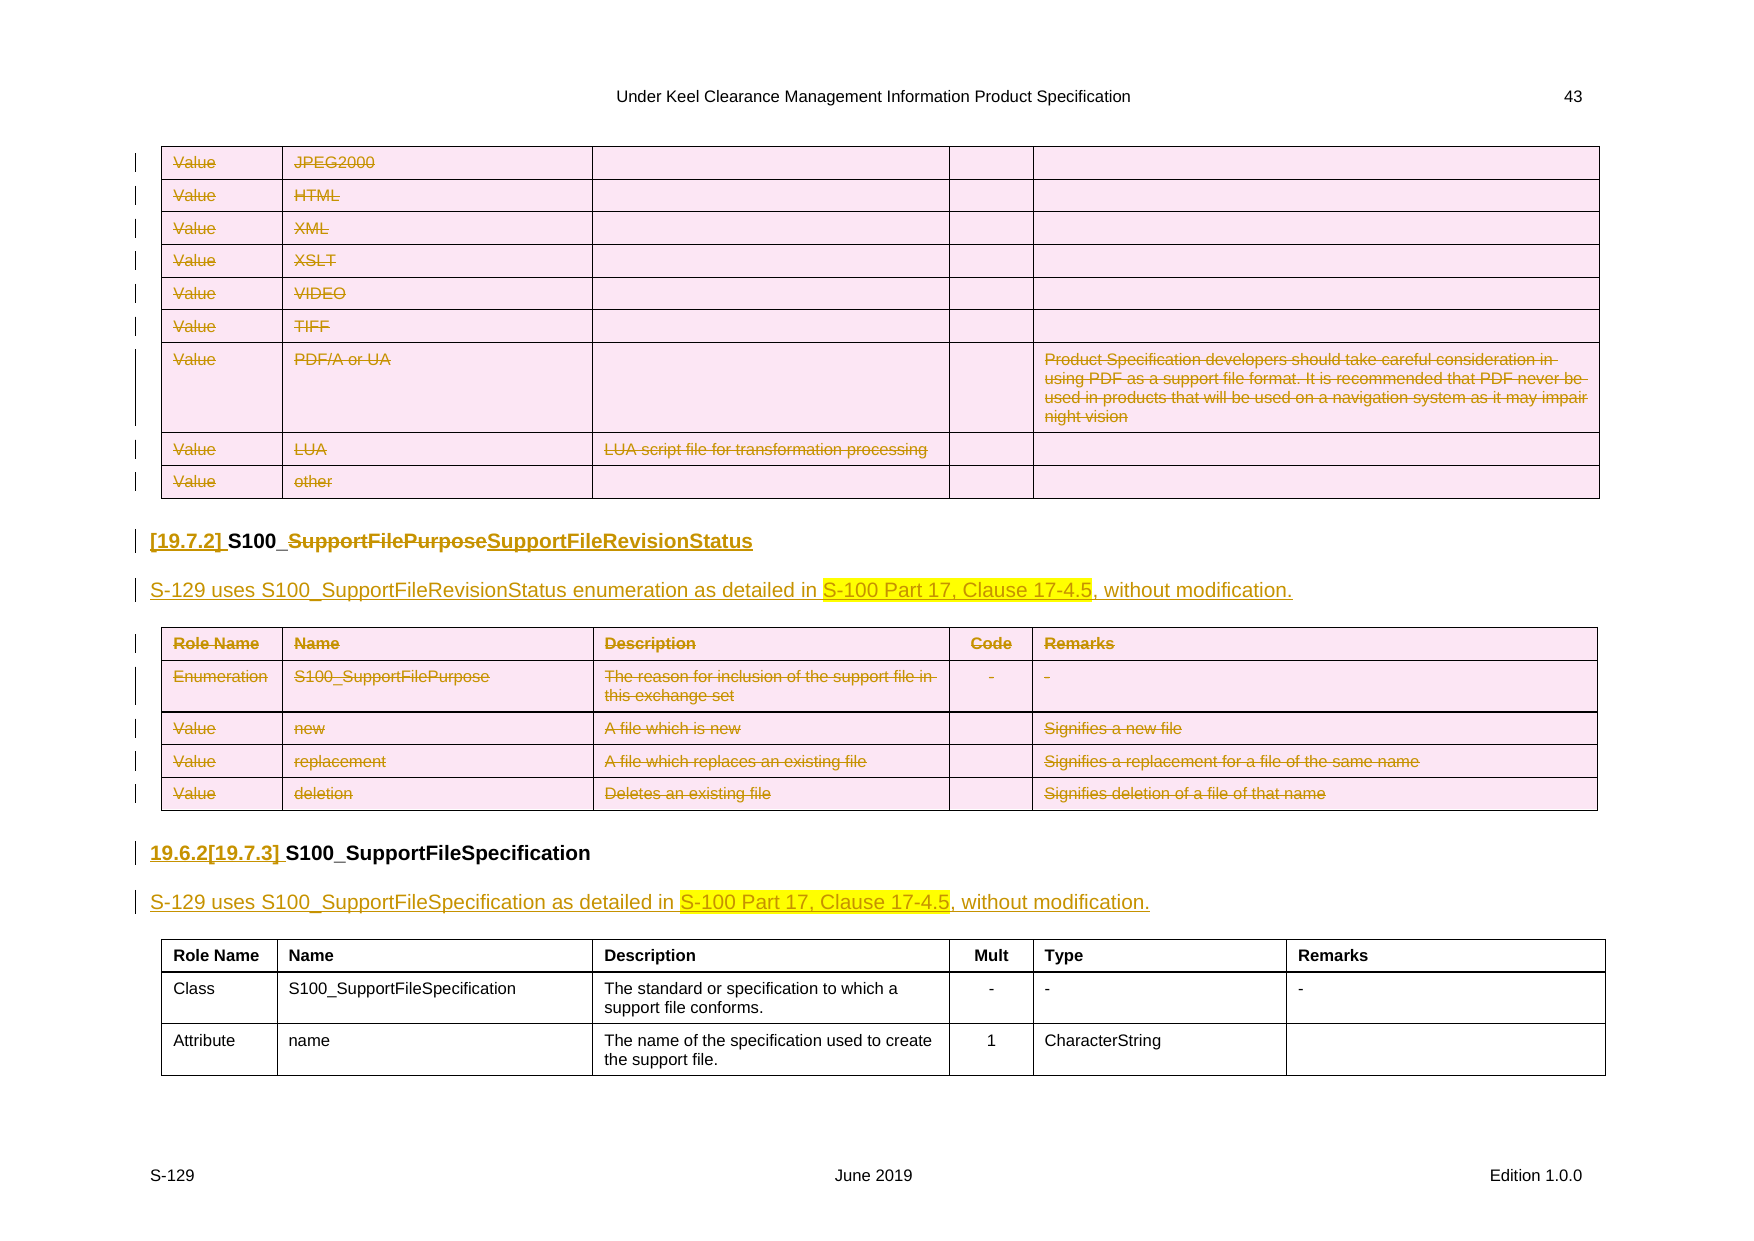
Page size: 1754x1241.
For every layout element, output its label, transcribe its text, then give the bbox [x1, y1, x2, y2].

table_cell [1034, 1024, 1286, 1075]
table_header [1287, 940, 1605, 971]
subtitle S100_SupportFileSpecification [150, 841, 1604, 865]
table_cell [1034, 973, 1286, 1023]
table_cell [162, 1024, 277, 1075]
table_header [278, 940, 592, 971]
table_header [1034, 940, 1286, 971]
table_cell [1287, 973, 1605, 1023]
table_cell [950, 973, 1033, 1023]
subtitle S100_ [150, 529, 1604, 553]
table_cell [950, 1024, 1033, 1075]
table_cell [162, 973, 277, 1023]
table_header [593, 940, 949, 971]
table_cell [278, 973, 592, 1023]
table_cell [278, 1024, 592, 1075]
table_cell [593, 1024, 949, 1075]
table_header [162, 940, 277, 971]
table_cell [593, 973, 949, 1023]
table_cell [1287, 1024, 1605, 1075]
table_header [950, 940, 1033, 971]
